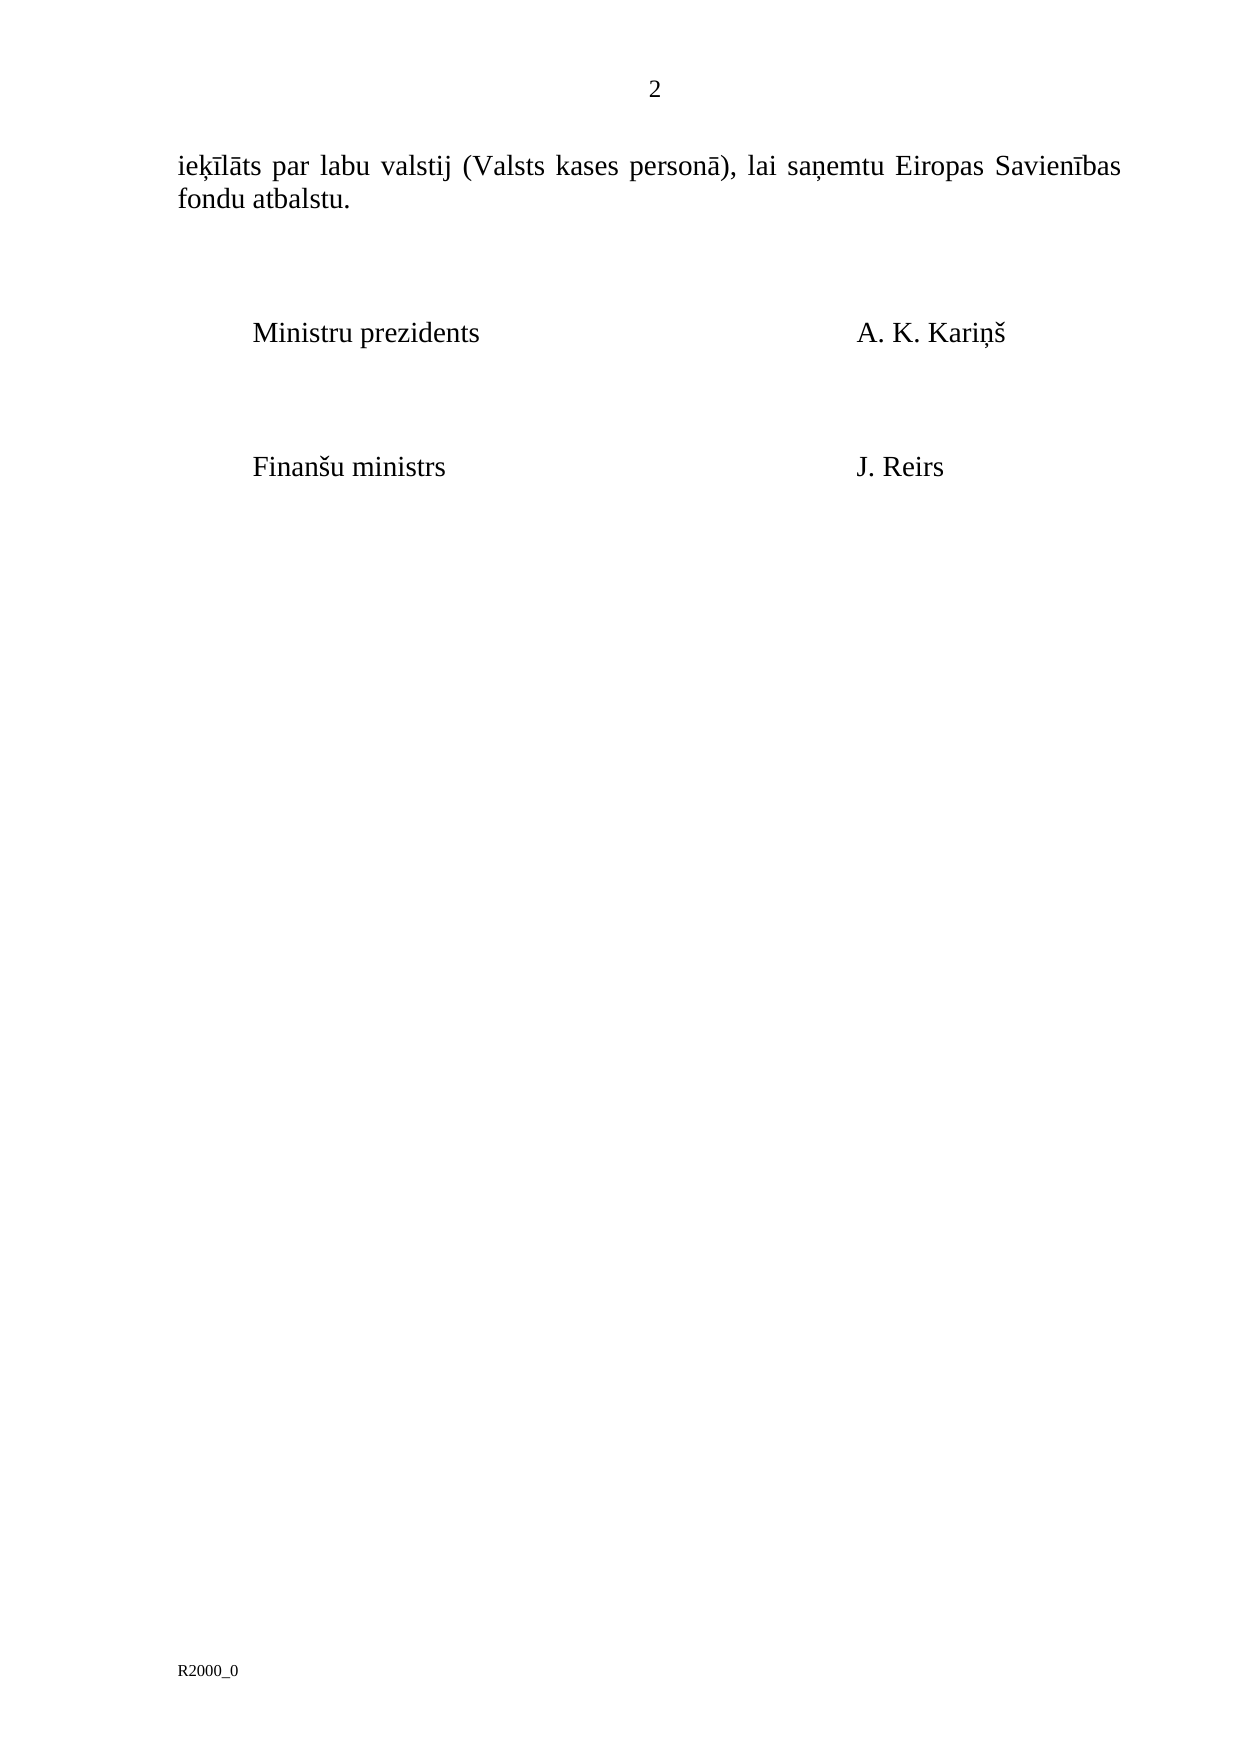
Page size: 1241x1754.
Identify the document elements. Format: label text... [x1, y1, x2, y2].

text Ministru prezidents A. K. Kariņš [177, 315, 1122, 349]
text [177, 148, 1122, 215]
text Finanšu ministrs J. Reirs [177, 449, 1122, 483]
